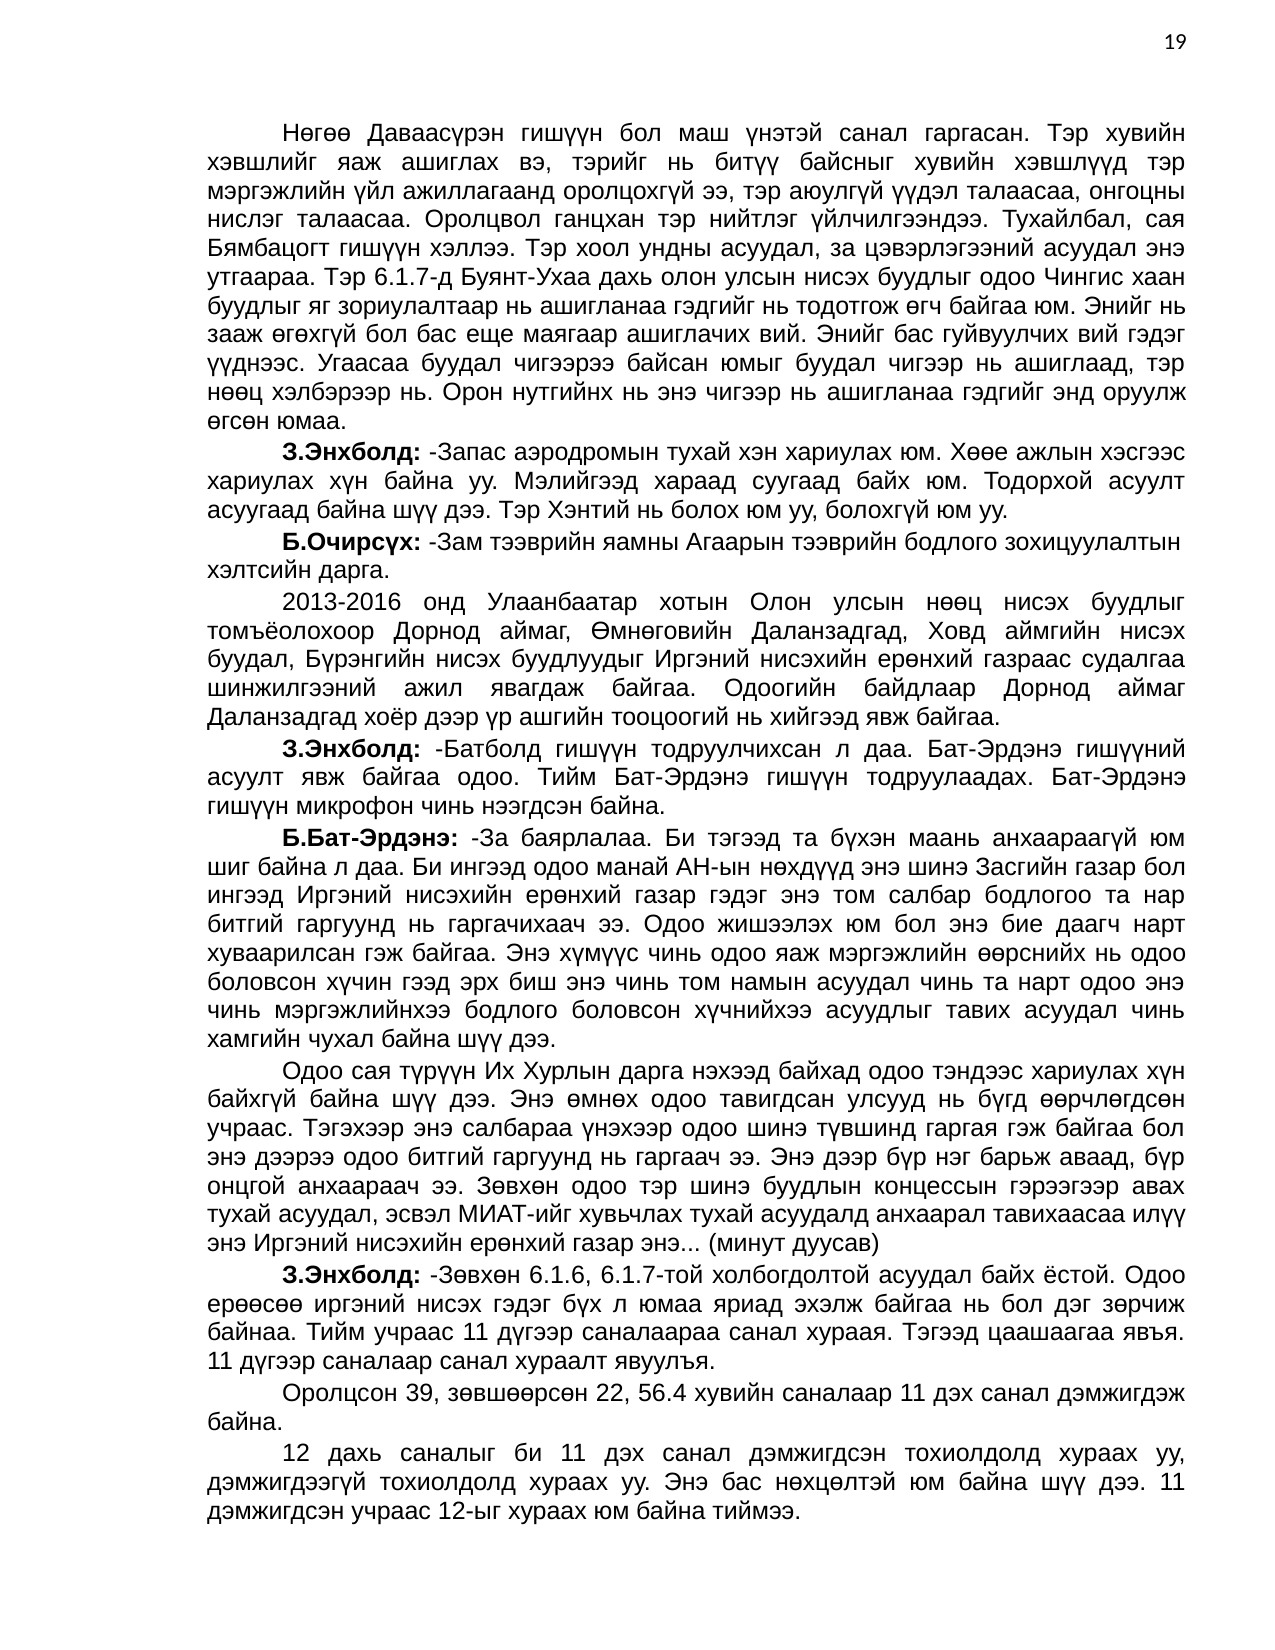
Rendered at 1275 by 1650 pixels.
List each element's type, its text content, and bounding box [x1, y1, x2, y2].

text Оролцсон 39, зөвшөөрсөн 22, 56.4 хувийн саналаар 11 дэх санал дэмжигдэж байна. [207, 1378, 1186, 1435]
text З.Энхболд: -Зөвхөн 6.1.6, 6.1.7-той холбогдолтой асуудал байх ёстой. Одоо ерөөсөө иргэний нисэх гэдэг бүх л юмаа яриад эхэлж байгаа нь бол дэг зөрчиж байнаа. Тийм учраас 11 дүгээр саналаараа санал хураая. Тэгээд цаашаагаа явъя. 11 дүгээр саналаар санал хураалт явуулъя. [207, 1260, 1186, 1375]
text 12 дахь саналыг би 11 дэх санал дэмжигдсэн тохиолдолд хураах уу, дэмжигдээгүй тохиолдолд хураах уу. Энэ бас нөхцөлтэй юм байна шүү дээ. 11 дэмжигдсэн учраас 12-ыг хураах юм байна тиймээ. [207, 1438, 1186, 1524]
text Б.Очирсүх: -Зам тээврийн яамны Агаарын тээврийн бодлого зохицуулалтын хэлтсийн дарга. [207, 526, 1186, 584]
text 2013-2016 онд Улаанбаатар хотын Олон улсын нөөц нисэх буудлыг томъёолохоор Дорнод аймаг, Өмнөговийн Даланзадгад, Ховд аймгийн нисэх буудал, Бүрэнгийн нисэх буудлуудыг Иргэний нисэхийн ерөнхий газраас судалгаа шинжилгээний ажил явагдаж байгаа. Одоогийн байдлаар Дорнод аймаг Даланзадгад хоёр дээр үр ашгийн тооцоогий нь хийгээд явж байгаа. [207, 587, 1186, 731]
text З.Энхболд: -Батболд гишүүн тодруулчихсан л даа. Бат-Эрдэнэ гишүүний асуулт явж байгаа одоо. Тийм Бат-Эрдэнэ гишүүн тодруулаадах. Бат-Эрдэнэ гишүүн микрофон чинь нээгдсэн байна. [207, 733, 1186, 820]
text Б.Бат-Эрдэнэ: -За баярлалаа. Би тэгээд та бүхэн маань анхаараагүй юм шиг байна л даа. Би ингээд одоо манай АН-ын нөхдүүд энэ шинэ Засгийн газар бол ингээд Иргэний нисэхийн ерөнхий газар гэдэг энэ том салбар бодлогоо та нар битгий гаргуунд нь гаргачихаач ээ. Одоо жишээлэх юм бол энэ бие даагч нарт хуваарилсан гэж байгаа. Энэ хүмүүс чинь одоо яаж мэргэжлийн өөрснийх нь одоо боловсон хүчин гээд эрх биш энэ чинь том намын асуудал чинь та нарт одоо энэ чинь мэргэжлийнхээ бодлого боловсон хүчнийхээ асуудлыг тавих асуудал чинь хамгийн чухал байна шүү дээ. [207, 823, 1186, 1053]
text Нөгөө Даваасүрэн гишүүн бол маш үнэтэй санал гаргасан. Тэр хувийн хэвшлийг яаж ашиглах вэ, тэрийг нь битүү байсныг хувийн хэвшлүүд тэр мэргэжлийн үйл ажиллагаанд оролцохгүй ээ, тэр аюулгүй үүдэл талаасаа, онгоцны нислэг талаасаа. Оролцвол ганцхан тэр нийтлэг үйлчилгээндээ. Тухайлбал, сая Бямбацогт гишүүн хэллээ. Тэр хоол ундны асуудал, за цэвэрлэгээний асуудал энэ утгаараа. Тэр 6.1.7-д Буянт-Ухаа дахь олон улсын нисэх буудлыг одоо Чингис хаан буудлыг яг зориулалтаар нь ашигланаа гэдгийг нь тодотгож өгч байгаа юм. Энийг нь зааж өгөхгүй бол бас еще маягаар ашиглачих вий. Энийг бас гуйвуулчих вий гэдэг үүднээс. Угаасаа буудал чигээрээ байсан юмыг буудал чигээр нь ашиглаад, тэр нөөц хэлбэрээр нь. Орон нутгийнх нь энэ чигээр нь ашигланаа гэдгийг энд оруулж өгсөн юмаа. [207, 118, 1186, 434]
text Одоо сая түрүүн Их Хурлын дарга нэхээд байхад одоо тэндээс хариулах хүн байхгүй байна шүү дээ. Энэ өмнөх одоо тавигдсан улсууд нь бүгд өөрчлөгдсөн учраас. Тэгэхээр энэ салбараа үнэхээр одоо шинэ түвшинд гаргая гэж байгаа бол энэ дээрээ одоо битгий гаргуунд нь гаргаач ээ. Энэ дээр бүр нэг барьж аваад, бүр онцгой анхаараач ээ. Зөвхөн одоо тэр шинэ буудлын концессын гэрээгээр авах тухай асуудал, эсвэл МИАТ-ийг хувьчлах тухай асуудалд анхаарал тавихаасаа илүү энэ Иргэний нисэхийн ерөнхий газар энэ... (минут дуусав) [207, 1056, 1186, 1257]
text З.Энхболд: -Запас аэродромын тухай хэн хариулах юм. Хөөе ажлын хэсгээс хариулах хүн байна уу. Мэлийгээд хараад суугаад байх юм. Тодорхой асуулт асуугаад байна шүү дээ. Тэр Хэнтий нь болох юм уу, болохгүй юм уу. [207, 437, 1186, 523]
